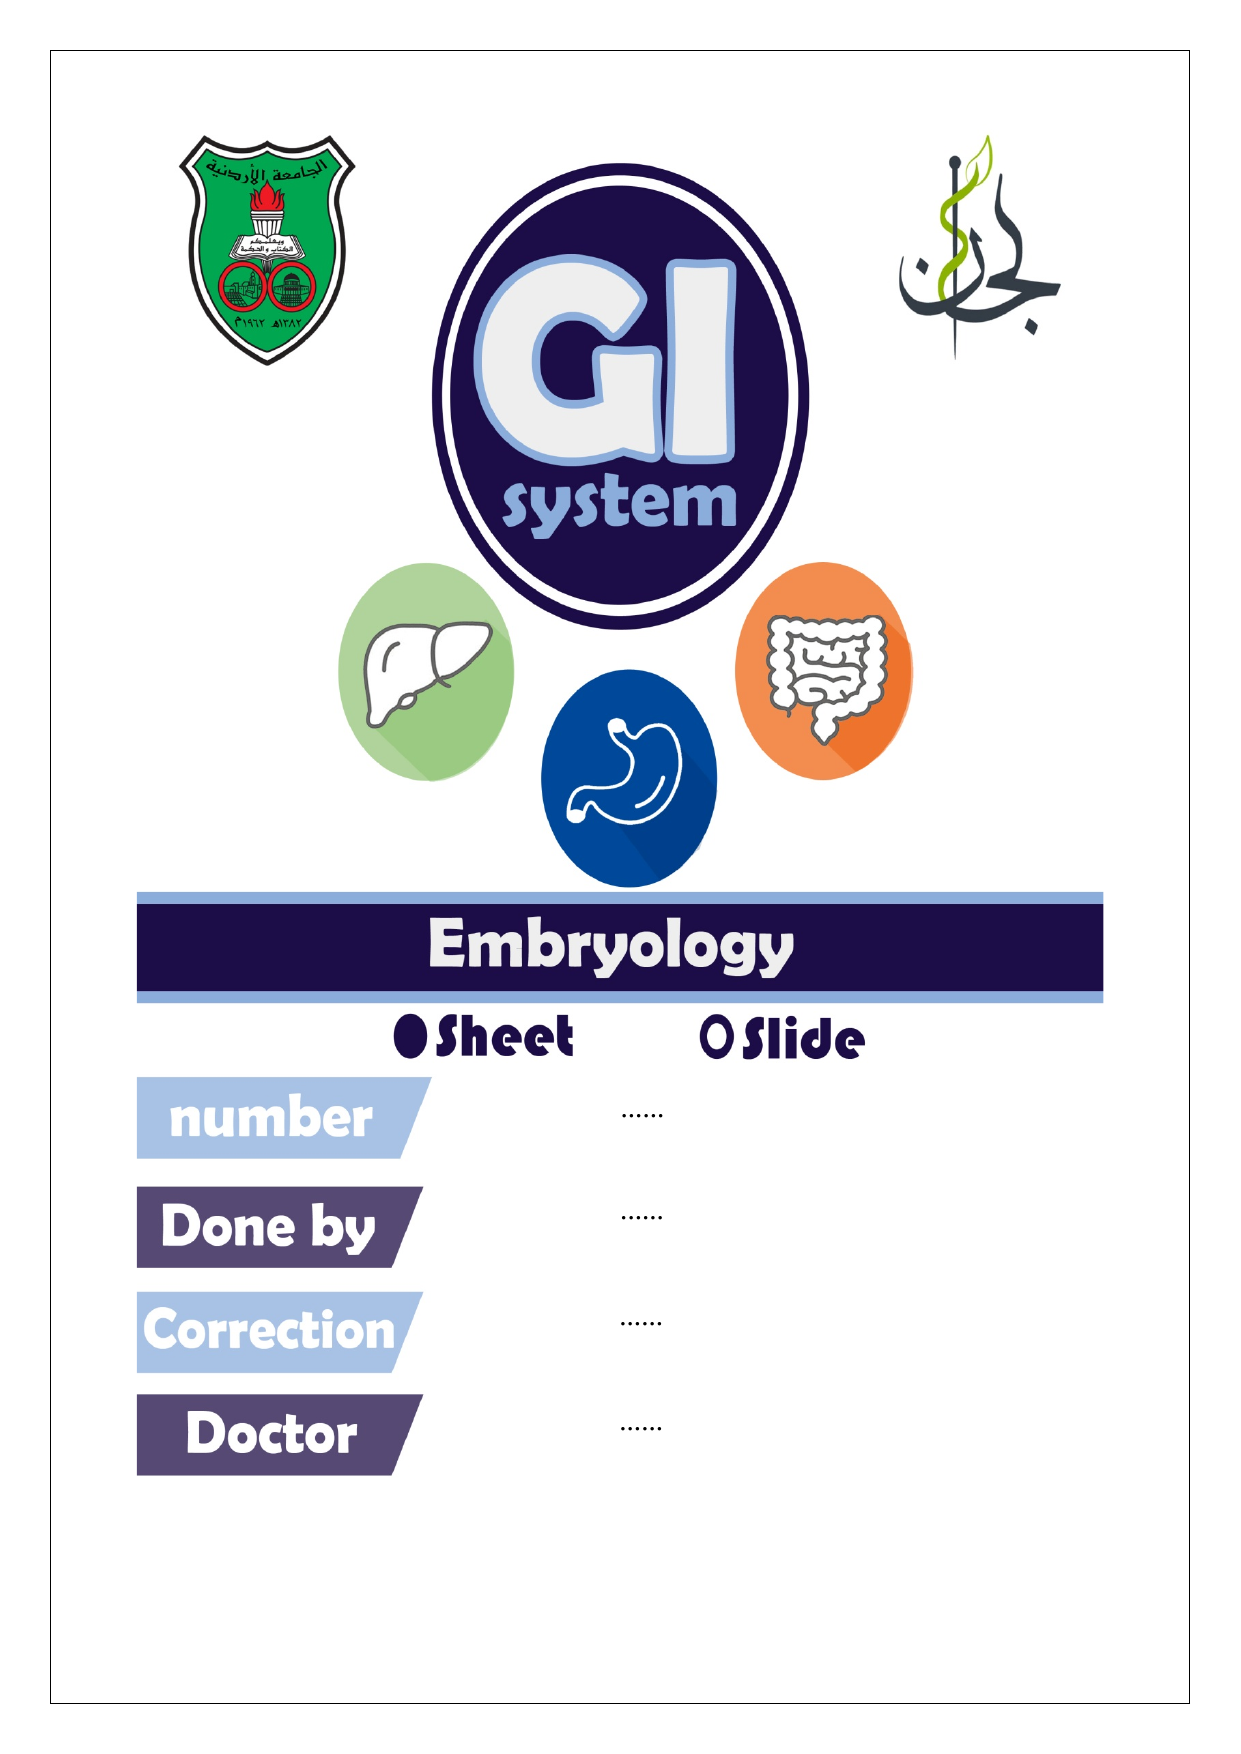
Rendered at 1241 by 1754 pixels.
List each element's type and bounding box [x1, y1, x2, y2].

picture [136, 80, 1104, 1506]
